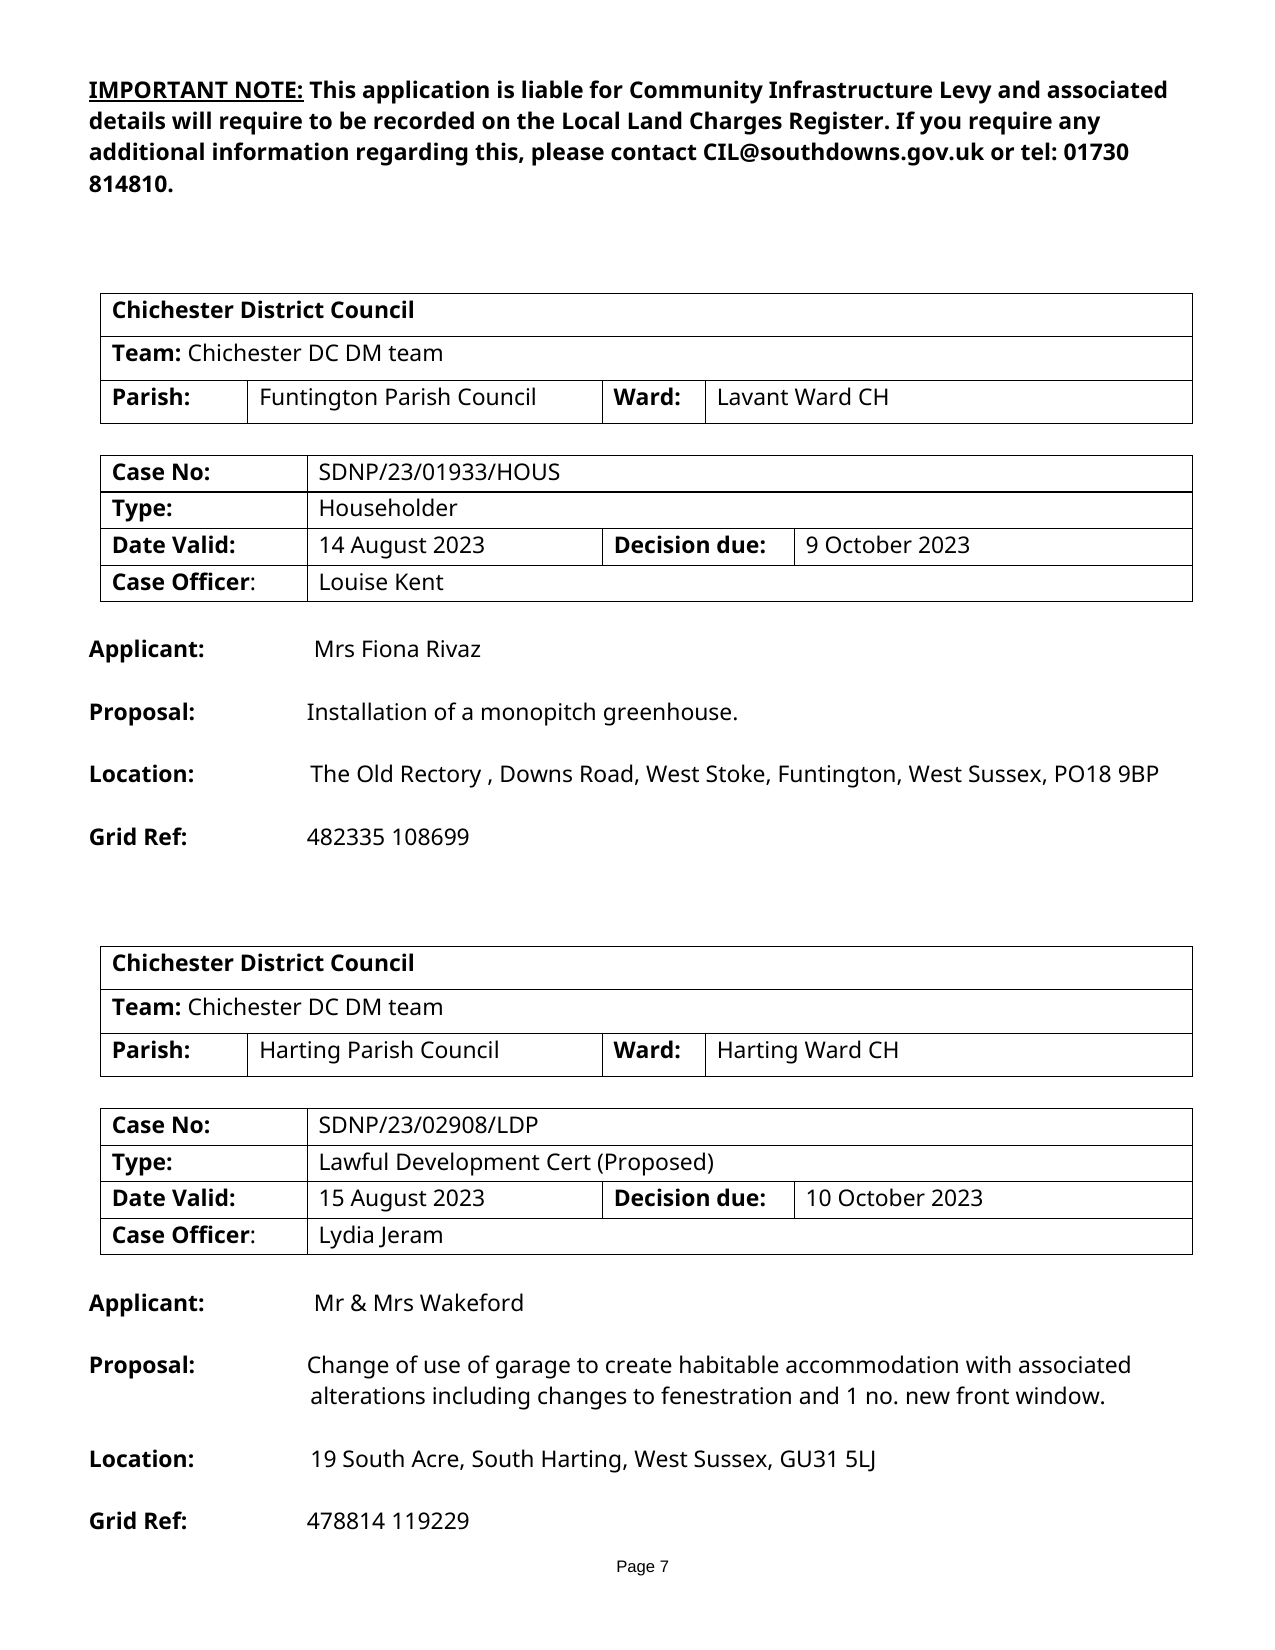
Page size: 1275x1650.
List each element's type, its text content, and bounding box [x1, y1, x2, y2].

text Location: 19 South Acre, South Harting, West Sussex, GU31 5LJ [89, 1443, 1196, 1474]
table_cell Funtington Parish Council [248, 381, 602, 422]
table_cell Ward: [603, 1034, 705, 1076]
table_header Chichester District Council [101, 947, 1192, 989]
table_cell 15 August 2023 [308, 1182, 602, 1218]
table_header SDNP/23/01933/HOUS [308, 456, 1192, 491]
text Grid Ref: 478814 119229 [89, 1505, 1196, 1537]
table_cell Decision due: [603, 529, 794, 564]
table_cell 9 October 2023 [795, 529, 1192, 564]
table_cell 10 October 2023 [795, 1182, 1192, 1218]
text Applicant: Mr & Mrs Wakeford [89, 1287, 1196, 1318]
table_cell Lawful Development Cert (Proposed) [308, 1146, 1192, 1181]
text Location: The Old Rectory , Downs Road, West Stoke, Funtington, West Sussex, PO18 9BP [89, 758, 1196, 789]
table_cell Harting Parish Council [248, 1034, 602, 1076]
table_cell Case Officer: [101, 1219, 307, 1254]
text Grid Ref: 482335 108699 [89, 821, 1196, 852]
table_header Case No: [101, 1109, 307, 1144]
table_cell Louise Kent [308, 566, 1192, 601]
table_cell Parish: [101, 1034, 247, 1076]
table_cell Case Officer: [101, 566, 307, 601]
table_cell Lavant Ward CH [706, 381, 1192, 422]
table_header SDNP/23/02908/LDP [308, 1109, 1192, 1144]
table_cell Type: [101, 1146, 307, 1181]
table_cell 14 August 2023 [308, 529, 602, 564]
table_cell Parish: [101, 381, 247, 422]
table_header Chichester District Council [101, 294, 1192, 336]
text Proposal: Change of use of garage to create habitable accommodation with associated alterations including changes to fenestration and 1 no. new front window. [89, 1349, 1196, 1412]
text Applicant: Mrs Fiona Rivaz [89, 633, 1196, 664]
table_cell Householder [308, 493, 1192, 528]
text IMPORTANT NOTE: This application is liable for Community Infrastructure Levy and associated details will require to be recorded on the Local Land Charges Register. If you require any additional information regarding this, please contact CIL@southdowns.gov.uk or tel: 01730 814810. [89, 74, 1196, 199]
table_cell Lydia Jeram [308, 1219, 1192, 1254]
table_cell Date Valid: [101, 529, 307, 564]
table_cell Type: [101, 493, 307, 528]
table_cell Team: Chichester DC DM team [101, 990, 1192, 1033]
table_cell Date Valid: [101, 1182, 307, 1218]
table_cell Decision due: [603, 1182, 794, 1218]
table_cell Ward: [603, 381, 705, 422]
table_header Case No: [101, 456, 307, 491]
table_cell Harting Ward CH [706, 1034, 1192, 1076]
text Proposal: Installation of a monopitch greenhouse. [89, 696, 1196, 727]
table_cell Team: Chichester DC DM team [101, 337, 1192, 380]
